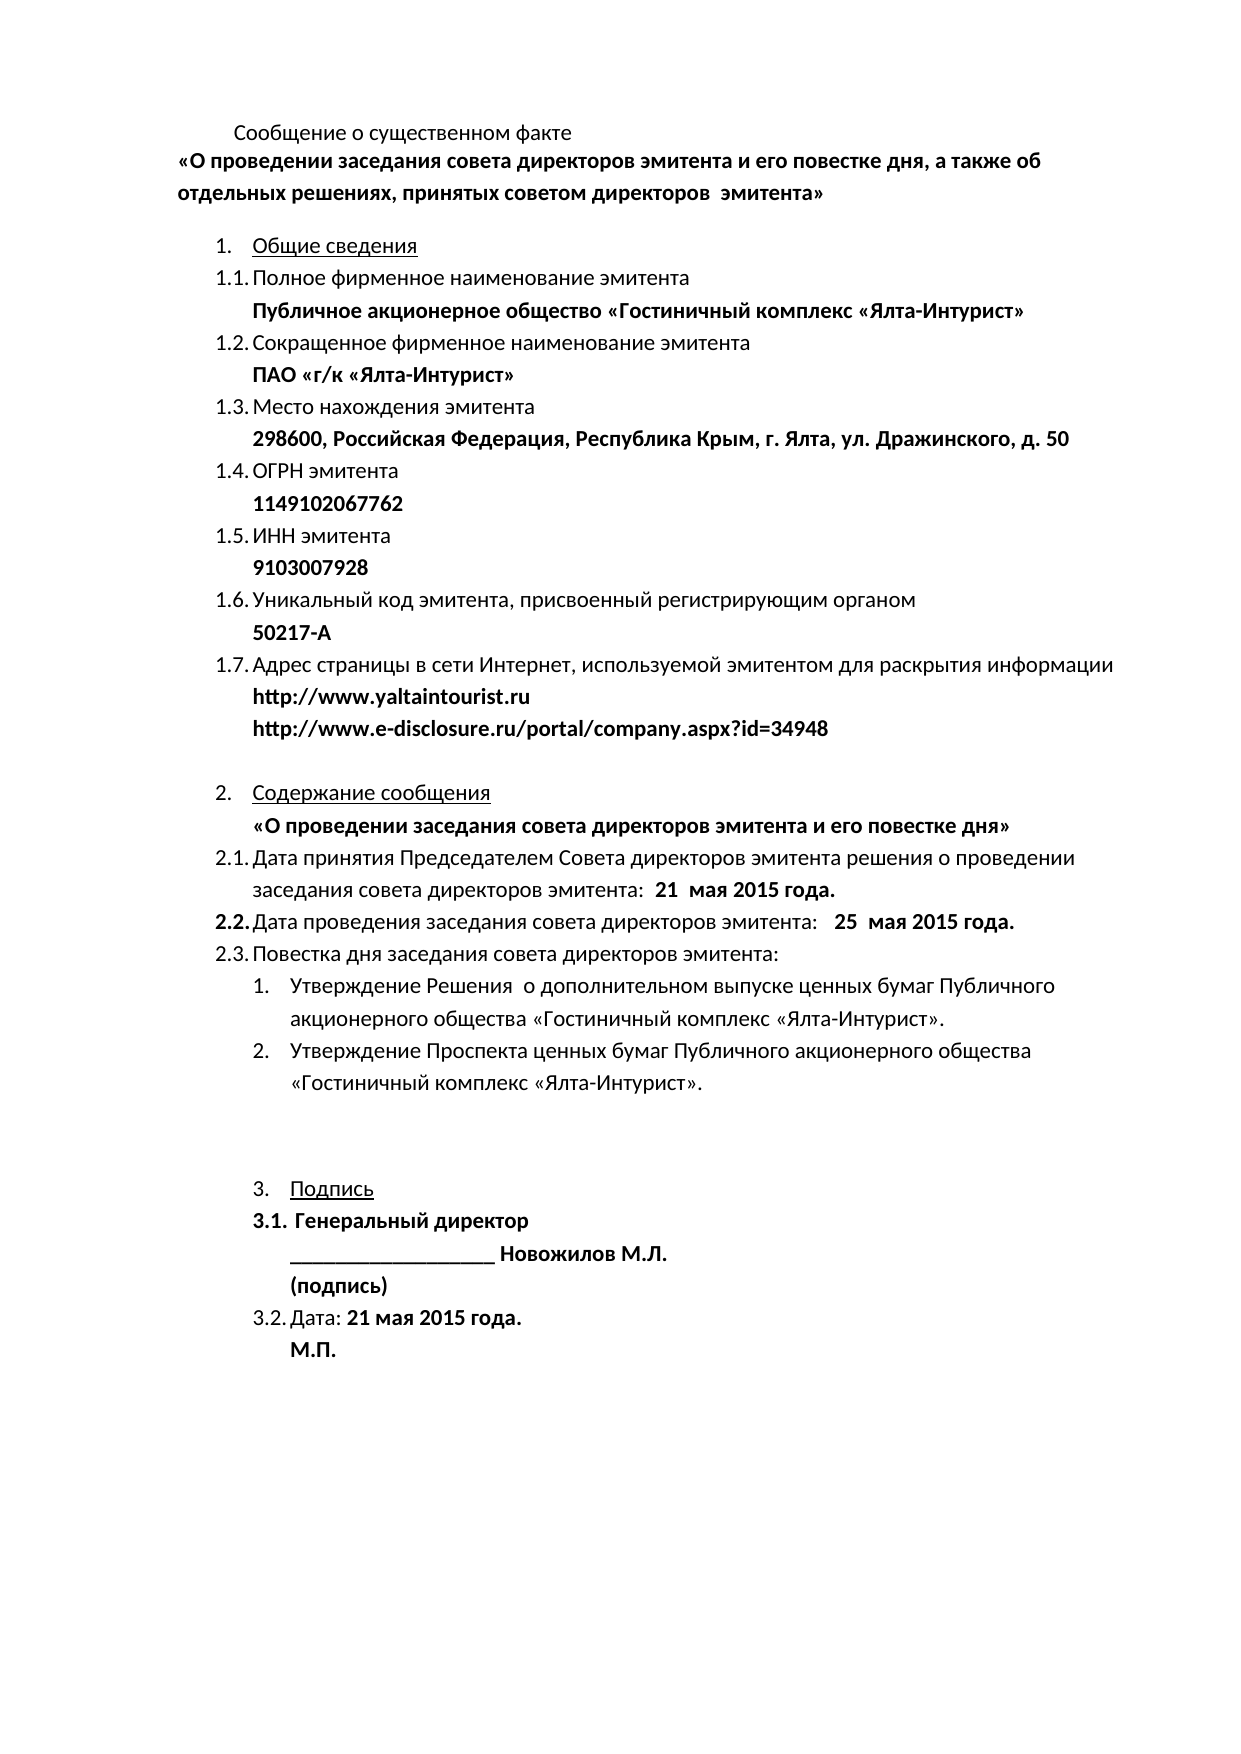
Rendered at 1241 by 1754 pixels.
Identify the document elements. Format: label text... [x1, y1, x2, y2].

list Адрес страницы в сети Интернет, используемой эмитентом для раскрытия информации [215, 650, 1152, 678]
list (подпись) [290, 1271, 1152, 1299]
list Сокращенное фирменное наименование эмитента [215, 328, 1152, 356]
list Уникальный код эмитента, присвоенный регистрирующим органом [215, 585, 1152, 613]
list ИНН эмитента [215, 521, 1152, 549]
list Дата принятия Председателем Совета директоров эмитента решения о проведении заседания совета директоров эмитента: 21 мая 2015 года. [215, 843, 1152, 903]
list Дата: 21 мая 2015 года. [252, 1303, 1152, 1331]
list Подпись [252, 1174, 1152, 1202]
list http://www.e-disclosure.ru/portal/company.aspx?id=34948 [252, 714, 1152, 742]
list Утверждение Решения о дополнительном выпуске ценных бумаг Публичного акционерного общества «Гостиничный комплекс «Ялта-Интурист». [252, 972, 1152, 1032]
list Повестка дня заседания совета директоров эмитента: [215, 939, 1152, 967]
list http://www.yaltaintourist.ru [252, 682, 1152, 710]
text Сообщение о существенном факте [177, 118, 1152, 146]
list Утверждение Проспекта ценных бумаг Публичного акционерного общества «Гостиничный комплекс «Ялта-Интурист». [252, 1036, 1152, 1096]
list Место нахождения эмитента [215, 392, 1152, 420]
list Генеральный директор [252, 1206, 1152, 1234]
list Содержание сообщения [215, 778, 1152, 807]
list Полное фирменное наименование эмитента [215, 263, 1152, 292]
list Публичное акционерное общество «Гостиничный комплекс «Ялта-Интурист» [252, 296, 1152, 324]
text «О проведении заседания совета директоров эмитента и его повестке дня, а также об отдельных решениях, принятых советом директоров эмитента» [177, 146, 1152, 206]
list ПАО «г/к «Ялта-Интурист» [252, 360, 1152, 388]
list Общие сведения [215, 231, 1152, 259]
list ОГРН эмитента [215, 457, 1152, 485]
list 9103007928 [252, 553, 1152, 581]
list 50217-А [252, 618, 1152, 646]
list __________________ Новожилов М.Л. [290, 1239, 1152, 1267]
list М.П. [290, 1335, 1152, 1363]
list Дата проведения заседания совета директоров эмитента: 25 мая 2015 года. [215, 907, 1152, 935]
list «О проведении заседания совета директоров эмитента и его повестке дня» [252, 811, 1152, 839]
list 1149102067762 [252, 489, 1152, 517]
list 298600, Российская Федерация, Республика Крым, г. Ялта, ул. Дражинского, д. 50 [252, 424, 1152, 452]
